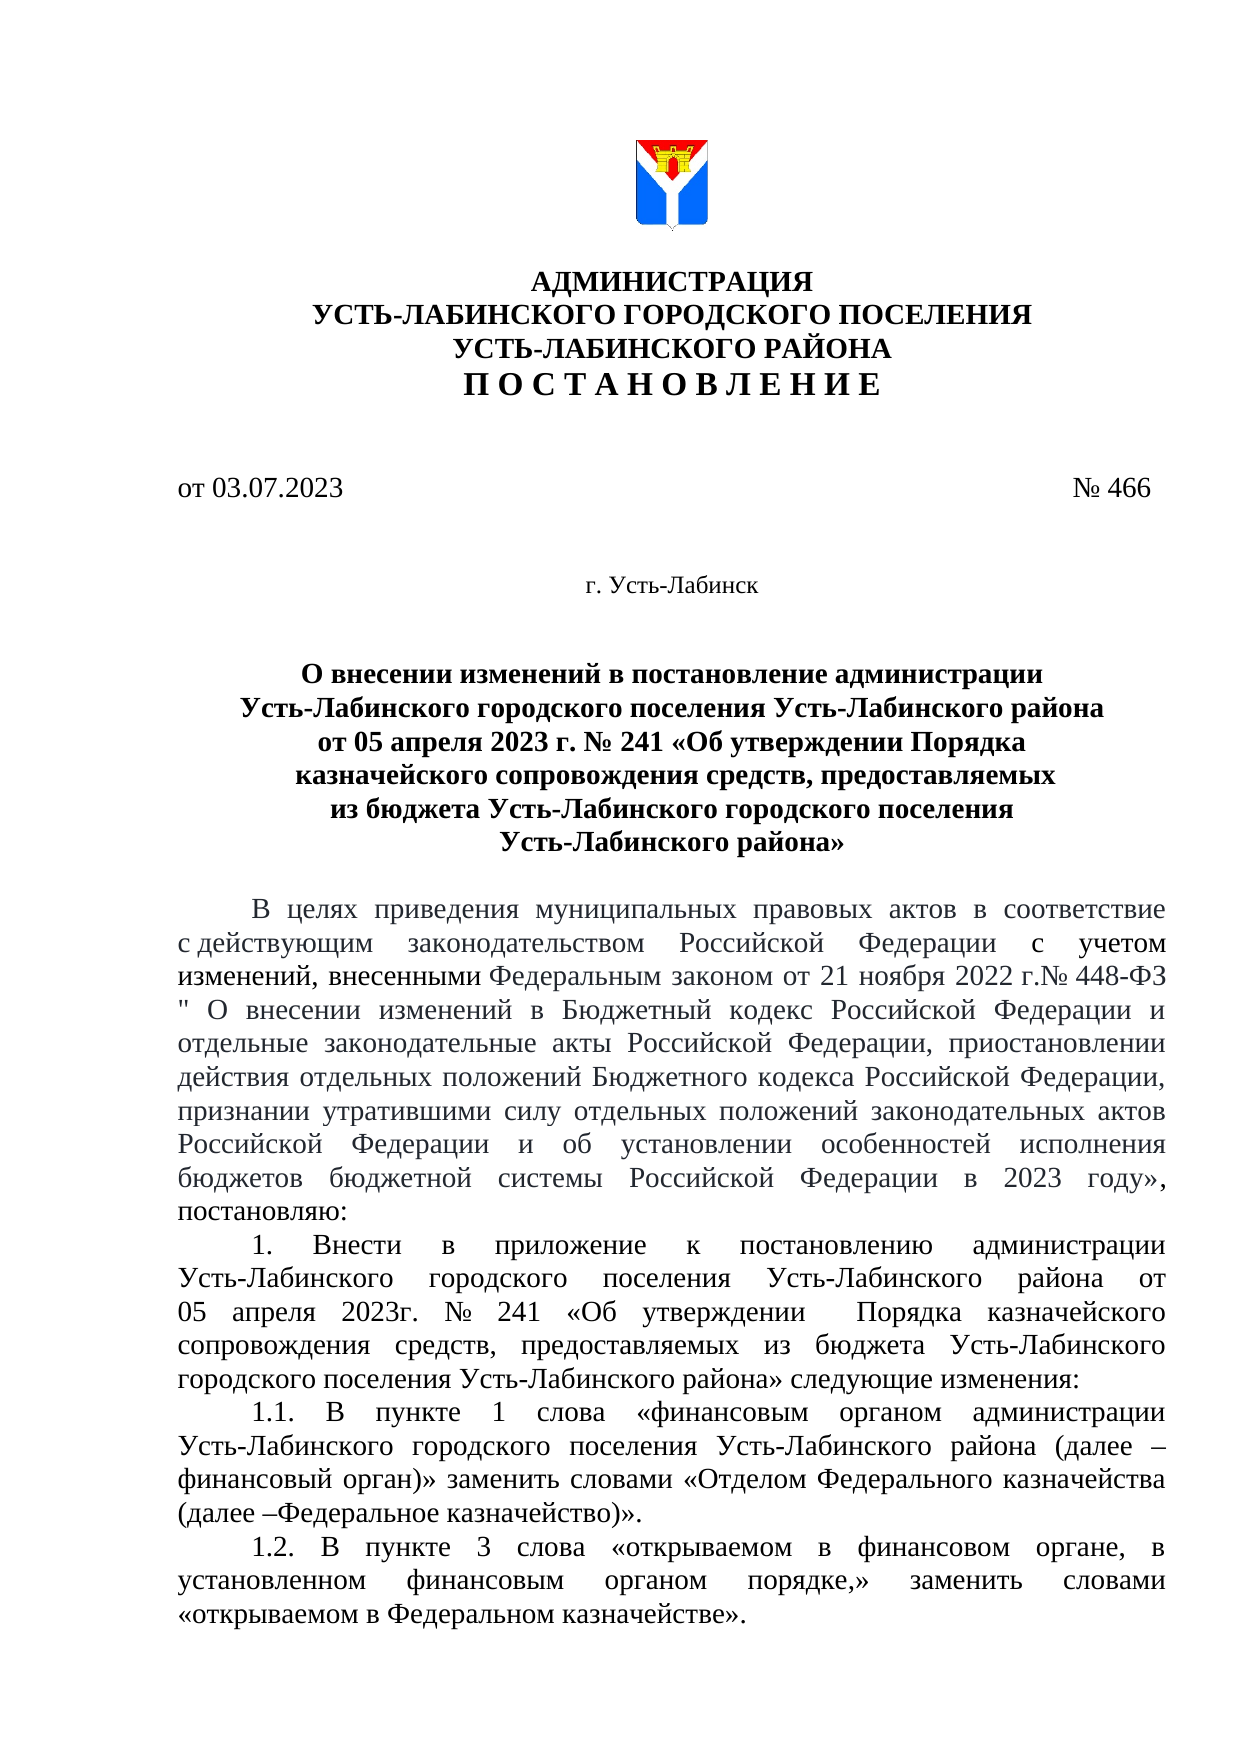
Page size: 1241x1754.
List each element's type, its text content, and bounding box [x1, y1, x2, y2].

text УСТЬ-ЛАБИНСКОГО ГОРОДСКОГО ПОСЕЛЕНИЯ [165, 297, 1178, 331]
text от 03.07.2023 № 466 [177, 470, 1167, 503]
text г. Усть-Лабинск [177, 570, 1167, 599]
text Усть-Лабинского городского поселения Усть-Лабинского района [177, 690, 1167, 724]
text казначейского сопровождения средств, предоставляемых [177, 757, 1167, 791]
text Усть-Лабинского района» [177, 824, 1167, 858]
text от 05 апреля 2023 г. № 241 «Об утверждении Порядка [177, 724, 1167, 757]
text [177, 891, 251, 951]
text 1. Внести в приложение к постановлению администрации Усть-Лабинского городского поселения Усть-Лабинского района от 05 апреля 2023г. № 241 «Об утверждении Порядка казначейского сопровождения средств, предоставляемых из бюджета Усть-Лабинского городского поселения Усть-Лабинского района» следующие изменения: [177, 1227, 1167, 1394]
text из бюджета Усть-Лабинского городского поселения [177, 791, 1167, 824]
text П О С Т А Н О В Л Е Н И Е [165, 364, 1178, 403]
text АДМИНИСТРАЦИЯ [165, 264, 1178, 297]
text О внесении изменений в постановление администрации [177, 657, 1167, 690]
text 1.2. В пункте 3 слова «открываемом в финансовом органе, в установленном финансовым органом порядке,» заменить словами «открываемом в Федеральном казначействе». [177, 1529, 1167, 1629]
text В целях приведения муниципальных правовых актов в соответствие с действующим законодательством Российской Федерации с учетом изменений, внесенными Федеральным законом от 21 ноября 2022 г.№ 448-ФЗ " О внесении изменений в Бюджетный кодекс Российской Федерации и отдельные законодательные акты Российской Федерации, приостановлении действия отдельных положений Бюджетного кодекса Российской Федерации, признании утратившими силу отдельных положений законодательных актов Российской Федерации и об установлении особенностей исполнения бюджетов бюджетной системы Российской Федерации в 2023 году», постановляю: [177, 925, 1167, 992]
text В целях приведения муниципальных правовых актов в соответствие с действующим законодательством Российской Федерации с учетом изменений, внесенными Федеральным законом от 21 ноября 2022 г.№ 448-ФЗ " О внесении изменений в Бюджетный кодекс Российской Федерации и отдельные законодательные акты Российской Федерации, приостановлении действия отдельных положений Бюджетного кодекса Российской Федерации, признании утратившими силу отдельных положений законодательных актов Российской Федерации и об установлении особенностей исполнения бюджетов бюджетной системы Российской Федерации в 2023 году», постановляю: [177, 1160, 1167, 1227]
text УСТЬ-ЛАБИНСКОГО РАЙОНА [165, 331, 1178, 364]
text 1.1. В пункте 1 слова «финансовым органом администрации Усть-Лабинского городского поселения Усть-Лабинского района (далее – финансовый орган)» заменить словами «Отделом Федерального казначейства (далее –Федеральное казначейство)». [177, 1394, 1167, 1529]
picture [636, 140, 708, 231]
